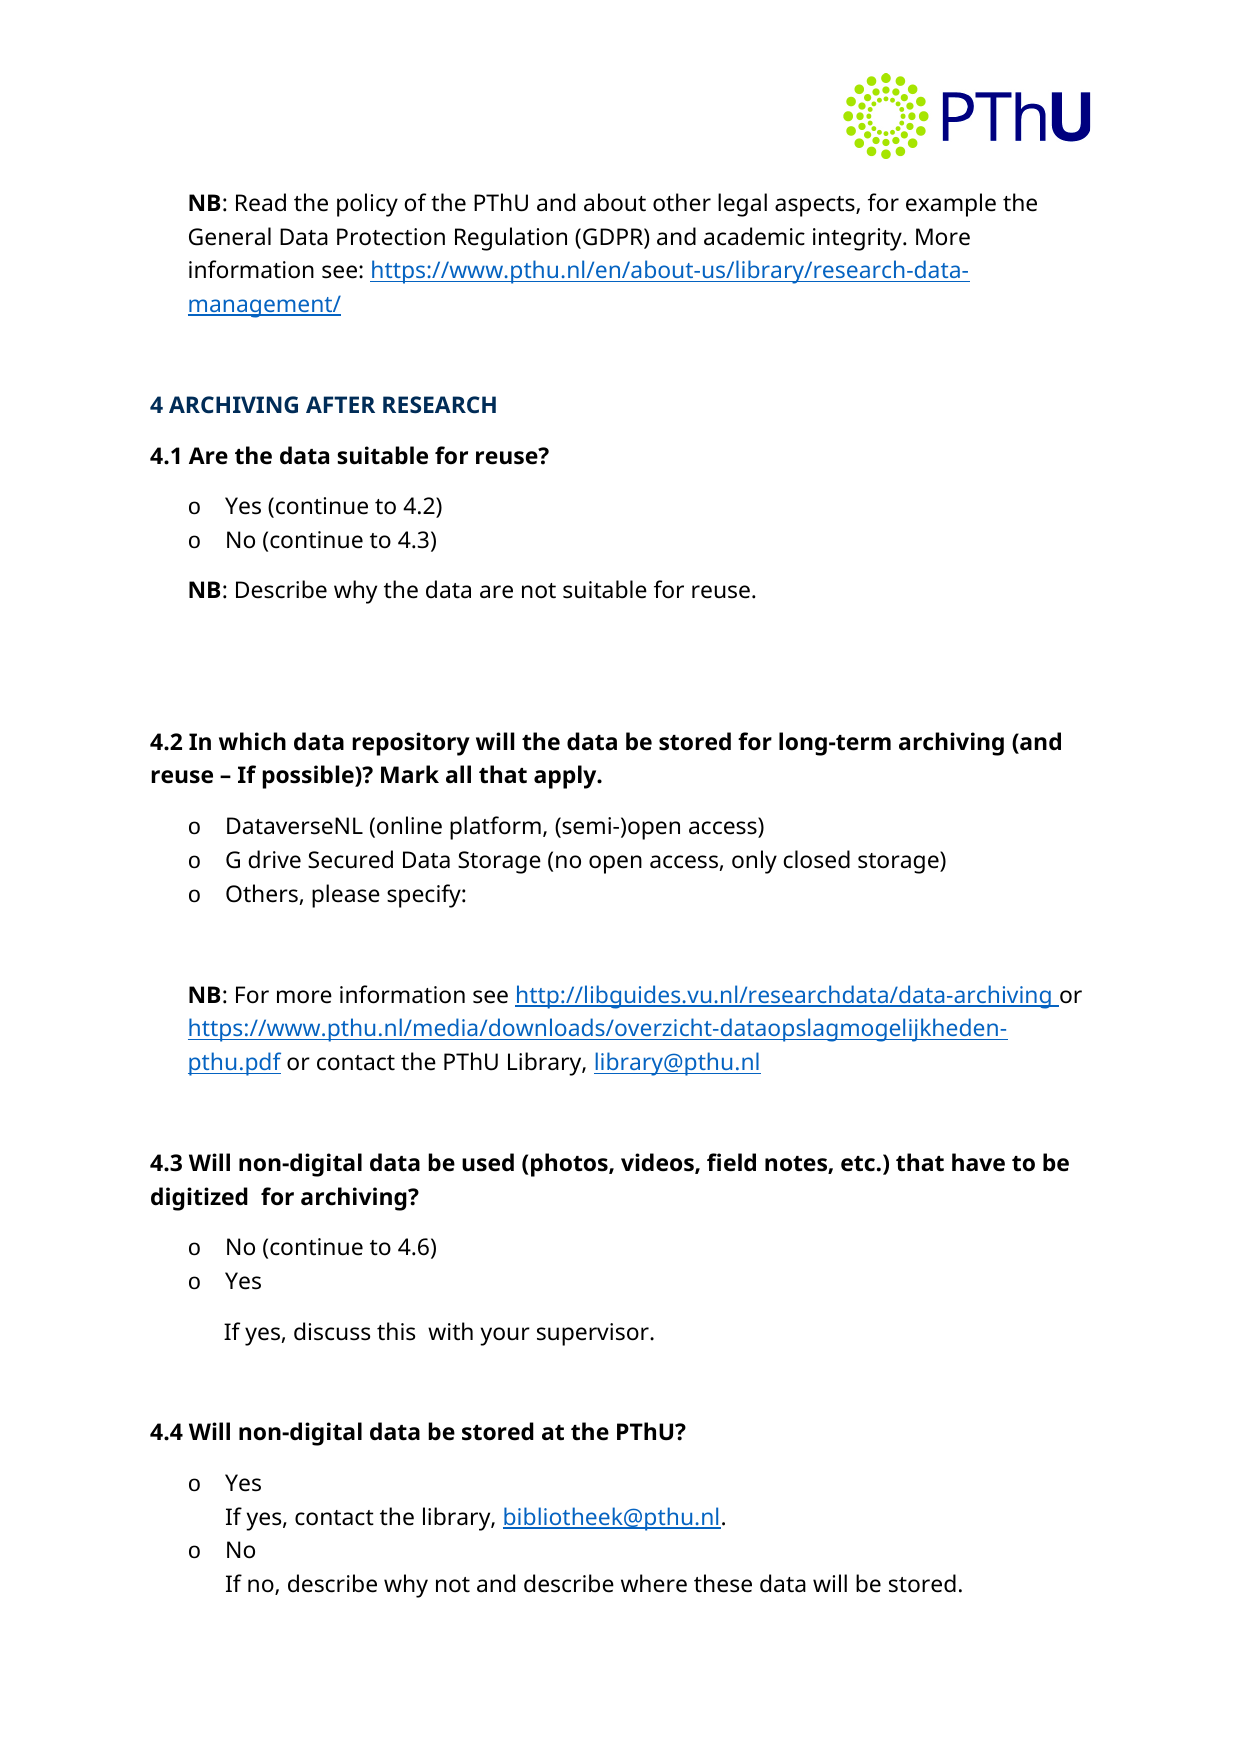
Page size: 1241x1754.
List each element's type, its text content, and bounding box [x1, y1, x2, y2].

list DataverseNL (online platform, (semi-)open access) [187, 810, 1090, 841]
text NB: For more information see http://libguides.vu.nl/researchdata/data-archiving or https://www.pthu.nl/media/downloads/overzicht-dataopslagmogelijkheden-pthu.pdf or contact the PThU Library, library@pthu.nl [187, 978, 1090, 1077]
text 4.2 In which data repository will the data be stored for long-term archiving (and reuse – If possible)? Mark all that apply. [150, 726, 1090, 791]
text 4.4 Will non-digital data be stored at the PThU? [150, 1416, 1090, 1447]
list No If no, describe why not and describe where these data will be stored. [187, 1534, 1090, 1599]
text 4.3 Will non-digital data be used (photos, videos, field notes, etc.) that have to be digitized for archiving? [150, 1147, 1090, 1212]
text NB: Describe why the data are not suitable for reuse. [187, 574, 1090, 606]
list G drive Secured Data Storage (no open access, only closed storage) [187, 844, 1090, 875]
list Yes (continue to 4.2) [187, 490, 1090, 521]
list Yes If yes, contact the library, bibliotheek@pthu.nl. [187, 1467, 1090, 1532]
list No (continue to 4.3) [187, 524, 1090, 555]
list Others, please specify: [187, 878, 1090, 909]
text 4.1 Are the data suitable for reuse? [150, 440, 1090, 471]
list Yes [187, 1265, 1090, 1296]
list No (continue to 4.6) [187, 1231, 1090, 1262]
text 4 ARCHIVING AFTER RESEARCH [150, 389, 1090, 421]
picture [843, 73, 1091, 159]
text NB: Read the policy of the PThU and about other legal aspects, for example the General Data Protection Regulation (GDPR) and academic integrity. More information see: https://www.pthu.nl/en/about-us/library/research-data-management/ [187, 187, 1090, 319]
text If yes, discuss this with your supervisor. [150, 1315, 1090, 1347]
